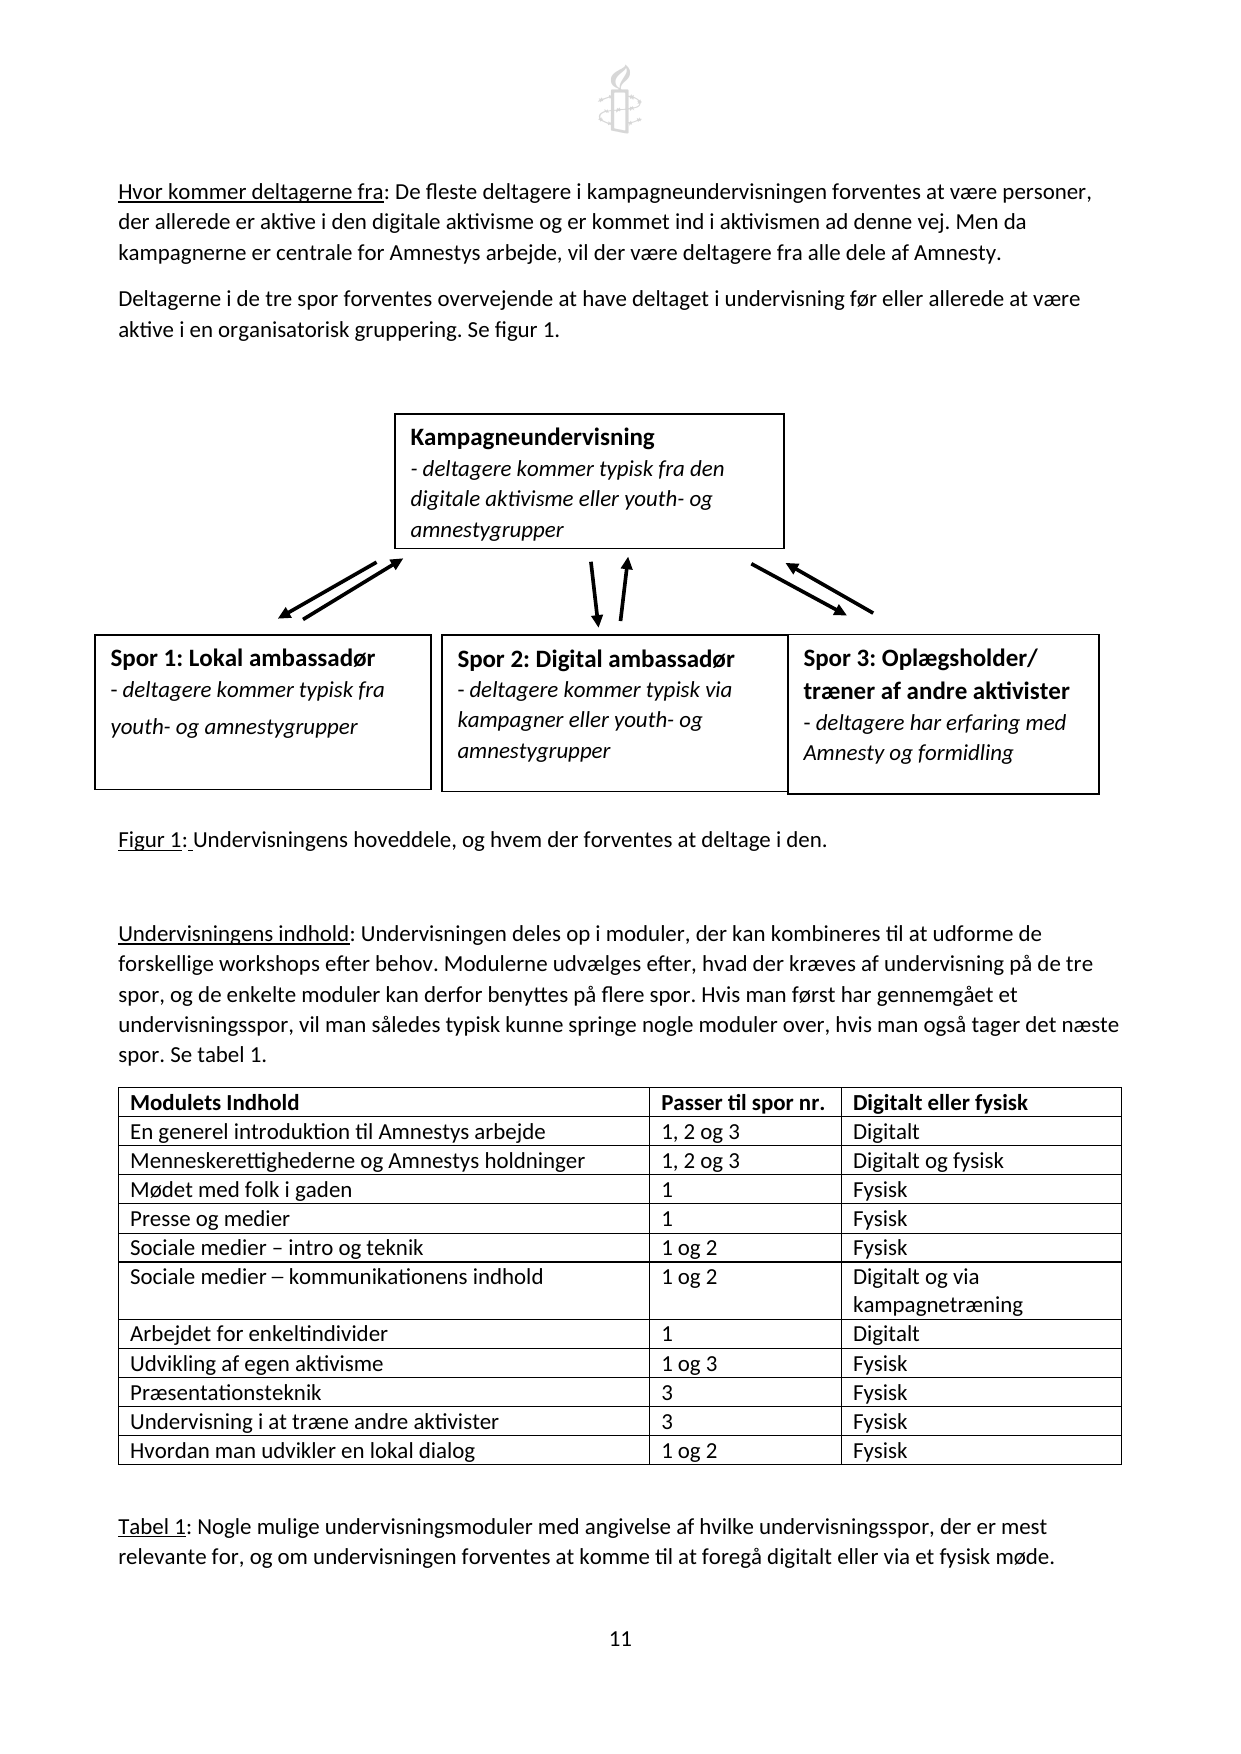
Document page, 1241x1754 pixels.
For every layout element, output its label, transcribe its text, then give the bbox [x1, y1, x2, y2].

table_cell 1 og 2 [650, 1234, 841, 1261]
table_header Digitalt eller fysisk [842, 1088, 1121, 1116]
table_cell Digitalt og via kampagnetræning [842, 1263, 1121, 1318]
text Undervisningens indhold: Undervisningen deles op i moduler, der kan kombineres til at udforme de forskellige workshops efter behov. Modulerne udvælges efter, hvad der kræves af undervisning på de tre spor, og de enkelte moduler kan derfor benyttes på flere spor. Hvis man først har gennemgået et undervisningsspor, vil man således typisk kunne springe nogle moduler over, hvis man også tager det næste spor. Se tabel 1. [118, 919, 1122, 1068]
table_cell En generel introduktion til Amnestys arbejde [119, 1117, 649, 1145]
table_cell Sociale medier ─ kommunikationens indhold [119, 1263, 649, 1318]
table_cell Undervisning i at træne andre aktivister [119, 1407, 649, 1435]
table_cell Arbejdet for enkeltindivider [119, 1320, 649, 1348]
text Figur 1: Undervisningens hoveddele, og hvem der forventes at deltage i den. [118, 690, 1122, 854]
table_cell 3 [650, 1378, 841, 1406]
table_cell Fysisk [842, 1436, 1121, 1464]
table_cell Digitalt [842, 1320, 1121, 1348]
table_cell Udvikling af egen aktivisme [119, 1349, 649, 1377]
table_cell Presse og medier [119, 1204, 649, 1232]
table_cell Hvordan man udvikler en lokal dialog [119, 1436, 649, 1464]
table_cell Fysisk [842, 1175, 1121, 1203]
table_cell Sociale medier – intro og teknik [119, 1234, 649, 1261]
table_cell 3 [650, 1407, 841, 1435]
table_cell Mødet med folk i gaden [119, 1175, 649, 1203]
text Tabel 1: Nogle mulige undervisningsmoduler med angivelse af hvilke undervisningsspor, der er mest relevante for, og om undervisningen forventes at komme til at foregå digitalt eller via et fysisk møde. [118, 1512, 1122, 1570]
text Hvor kommer deltagerne fra: De fleste deltagere i kampagneundervisningen forventes at være personer, der allerede er aktive i den digitale aktivisme og er kommet ind i aktivismen ad denne vej. Men da kampagnerne er centrale for Amnestys arbejde, vil der være deltagere fra alle dele af Amnesty. [118, 177, 1122, 266]
table_header Modulets Indhold [119, 1088, 649, 1116]
table_cell 1 [650, 1175, 841, 1203]
table_cell 1 [650, 1320, 841, 1348]
table_cell 1 og 2 [650, 1263, 841, 1318]
table_header Passer til spor nr. [650, 1088, 841, 1116]
table_cell 1 [650, 1204, 841, 1232]
table_cell 1, 2 og 3 [650, 1146, 841, 1174]
table_cell Fysisk [842, 1349, 1121, 1377]
table_cell Præsentationsteknik [119, 1378, 649, 1406]
table_cell Digitalt og fysisk [842, 1146, 1121, 1174]
table_cell Fysisk [842, 1234, 1121, 1261]
table_cell Fysisk [842, 1378, 1121, 1406]
text Deltagerne i de tre spor forventes overvejende at have deltaget i undervisning før eller allerede at være aktive i en organisatorisk gruppering. Se figur 1. [118, 284, 1122, 343]
table_cell 1 og 3 [650, 1349, 841, 1377]
table_cell Digitalt [842, 1117, 1121, 1145]
table_cell Fysisk [842, 1204, 1121, 1232]
table_cell Fysisk [842, 1407, 1121, 1435]
table_cell Menneskerettighederne og Amnestys holdninger [119, 1146, 649, 1174]
table_cell 1, 2 og 3 [650, 1117, 841, 1145]
table_cell 1 og 2 [650, 1436, 841, 1464]
